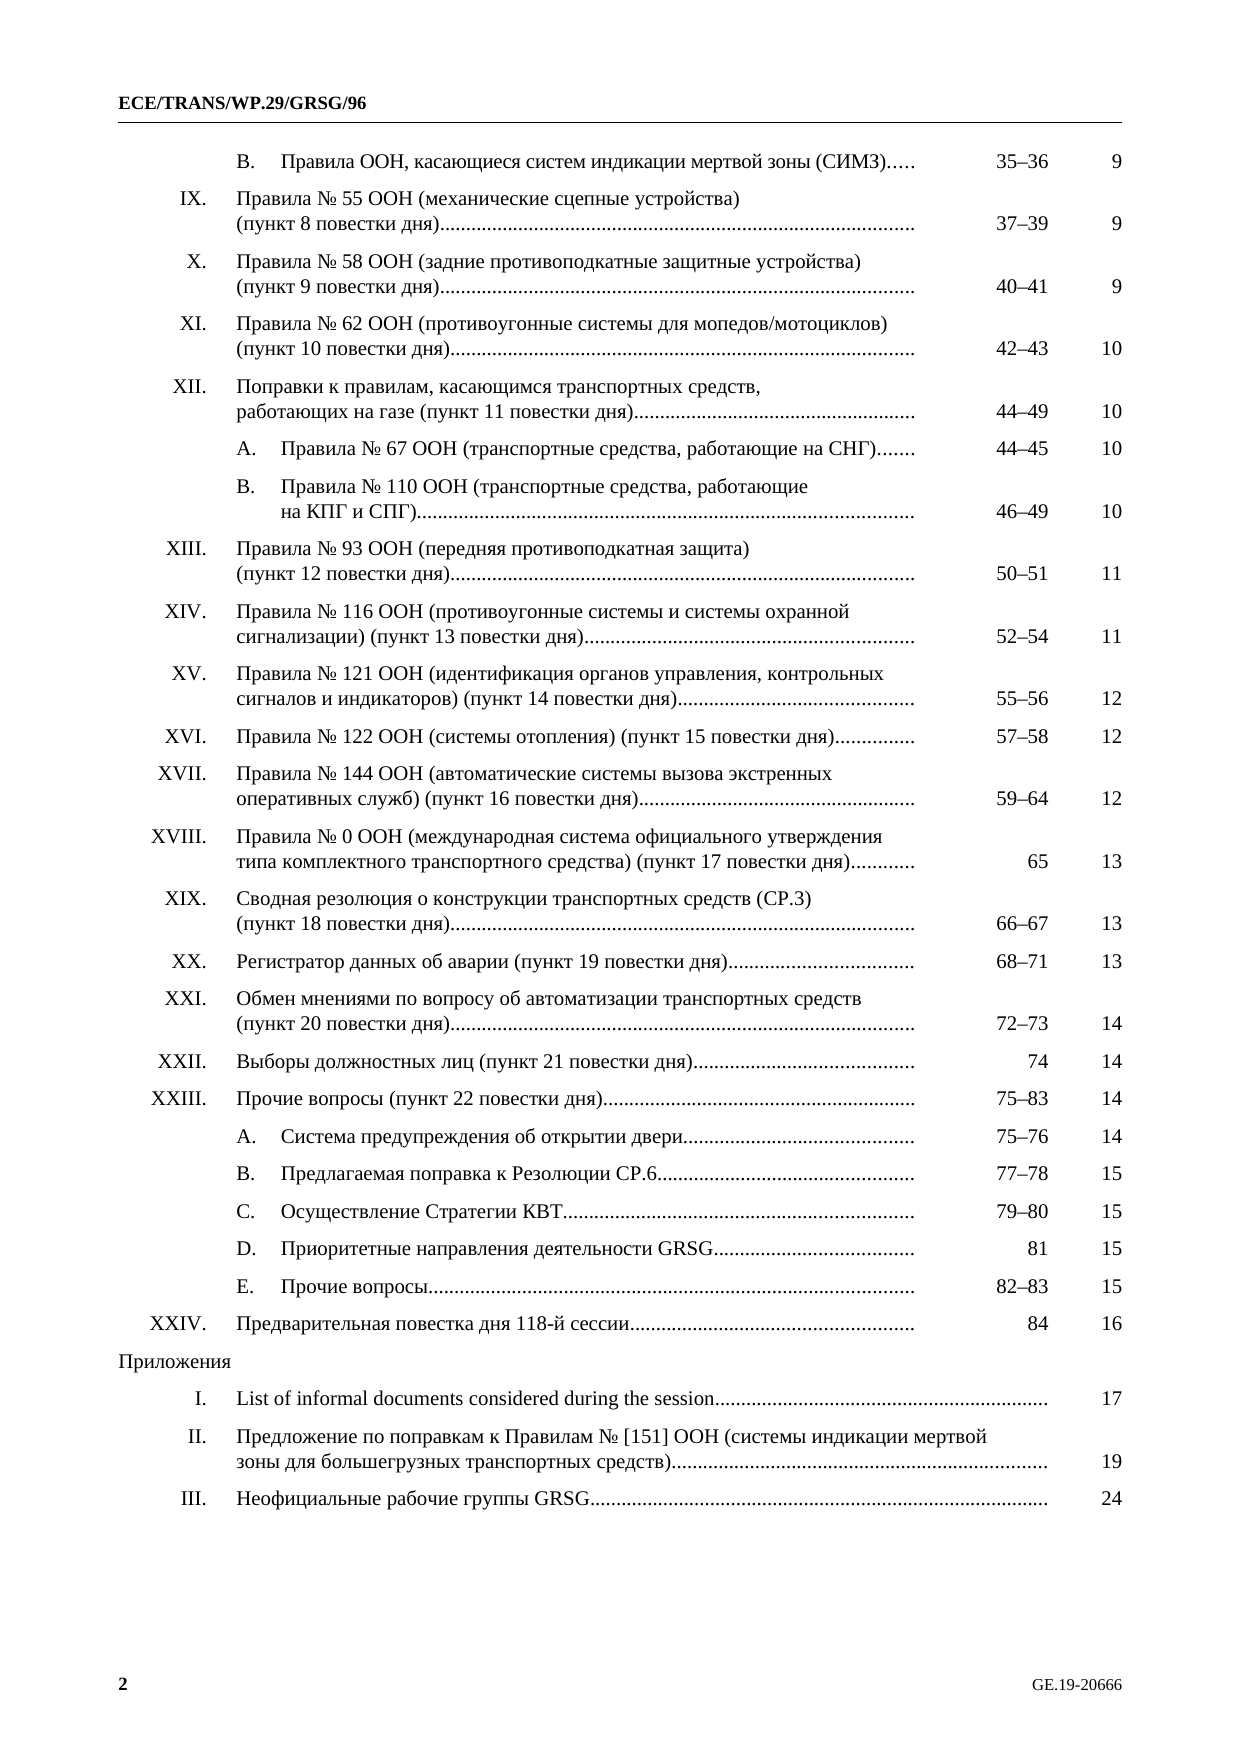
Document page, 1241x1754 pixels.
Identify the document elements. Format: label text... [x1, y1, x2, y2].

text XXIV. Предварительная повестка дня 118-й сессии 84 16 [118, 1310, 1122, 1335]
text XX. Регистратор данных об аварии (пункт 19 повестки дня) 68–71 13 [118, 948, 1122, 973]
text II. Предложение по поправкам к Правилам № [151] ООН (системы индикации мертвой зоны для большегрузных транспортных средств) 19 [118, 1423, 1122, 1473]
text B. Предлагаемая поправка к Резолюции СР.6 77–78 15 [118, 1160, 1122, 1185]
text XII. Поправки к правилам, касающимся транспортных средств, работающих на газе (пункт 11 повестки дня) 44–49 10 [118, 373, 1122, 423]
text C. Осуществление Стратегии КВТ 79–80 15 [118, 1198, 1122, 1223]
text XVII. Правила № 144 ООН (автоматические системы вызова экстренных оперативных служб) (пункт 16 повестки дня) 59–64 12 [118, 760, 1122, 810]
text E. Прочие вопросы 82–83 15 [118, 1273, 1122, 1298]
text B. Правила ООН, касающиеся систем индикации мертвой зоны (СИМЗ) 35–36 9 [118, 148, 1122, 173]
text XIX. Cводная резолюция о конструкции транспортных средств (СР.3) (пункт 18 повестки дня) 66–67 13 [118, 885, 1122, 935]
text D. Приоритетные направления деятельности GRSG 81 15 [118, 1235, 1122, 1260]
text III. Неофициальные рабочие группы GRSG 24 [118, 1485, 1122, 1510]
text XVIII. Правила № 0 ООН (международная система официального утверждения типа комплектного транспортного средства) (пункт 17 повестки дня) 65 13 [118, 823, 1122, 873]
text XVI. Правила № 122 ООН (системы отопления) (пункт 15 повестки дня) 57–58 12 [118, 723, 1122, 748]
text XXII. Выборы должностных лиц (пункт 21 повестки дня) 74 14 [118, 1048, 1122, 1073]
text XI. Правила № 62 ООН (противоугонные системы для мопедов/мотоциклов) (пункт 10 повестки дня) 42–43 10 [118, 310, 1122, 360]
text A. Правила № 67 ООН (транспортные средства, работающие на СНГ) 44–45 10 [118, 435, 1122, 460]
text XIV. Правила № 116 ООН (противоугонные системы и системы охранной сигнализации) (пункт 13 повестки дня) 52–54 11 [118, 598, 1122, 648]
text XIII. Правила № 93 ООН (передняя противоподкатная защита) (пункт 12 повестки дня) 50–51 11 [118, 535, 1122, 585]
text Приложения [118, 1348, 1122, 1373]
text B. Правила № 110 ООН (транспортные средства, работающие на КПГ и СПГ) 46–49 10 [118, 473, 1122, 523]
text A. Система предупреждения об открытии двери 75–76 14 [118, 1123, 1122, 1148]
text I. List of informal documents considered during the session 17 [118, 1385, 1122, 1410]
text XXI. Обмен мнениями по вопросу об автоматизации транспортных средств (пункт 20 повестки дня) 72–73 14 [118, 985, 1122, 1035]
text X. Правила № 58 ООН (задние противоподкатные защитные устройства) (пункт 9 повестки дня) 40–41 9 [118, 248, 1122, 298]
text IX. Правила № 55 ООН (механические сцепные устройства) (пункт 8 повестки дня) 37–39 9 [118, 185, 1122, 235]
text XXIII. Прочие вопросы (пункт 22 повестки дня) 75–83 14 [118, 1085, 1122, 1110]
text XV. Правила № 121 ООН (идентификация органов управления, контрольных сигналов и индикаторов) (пункт 14 повестки дня) 55–56 12 [118, 660, 1122, 710]
